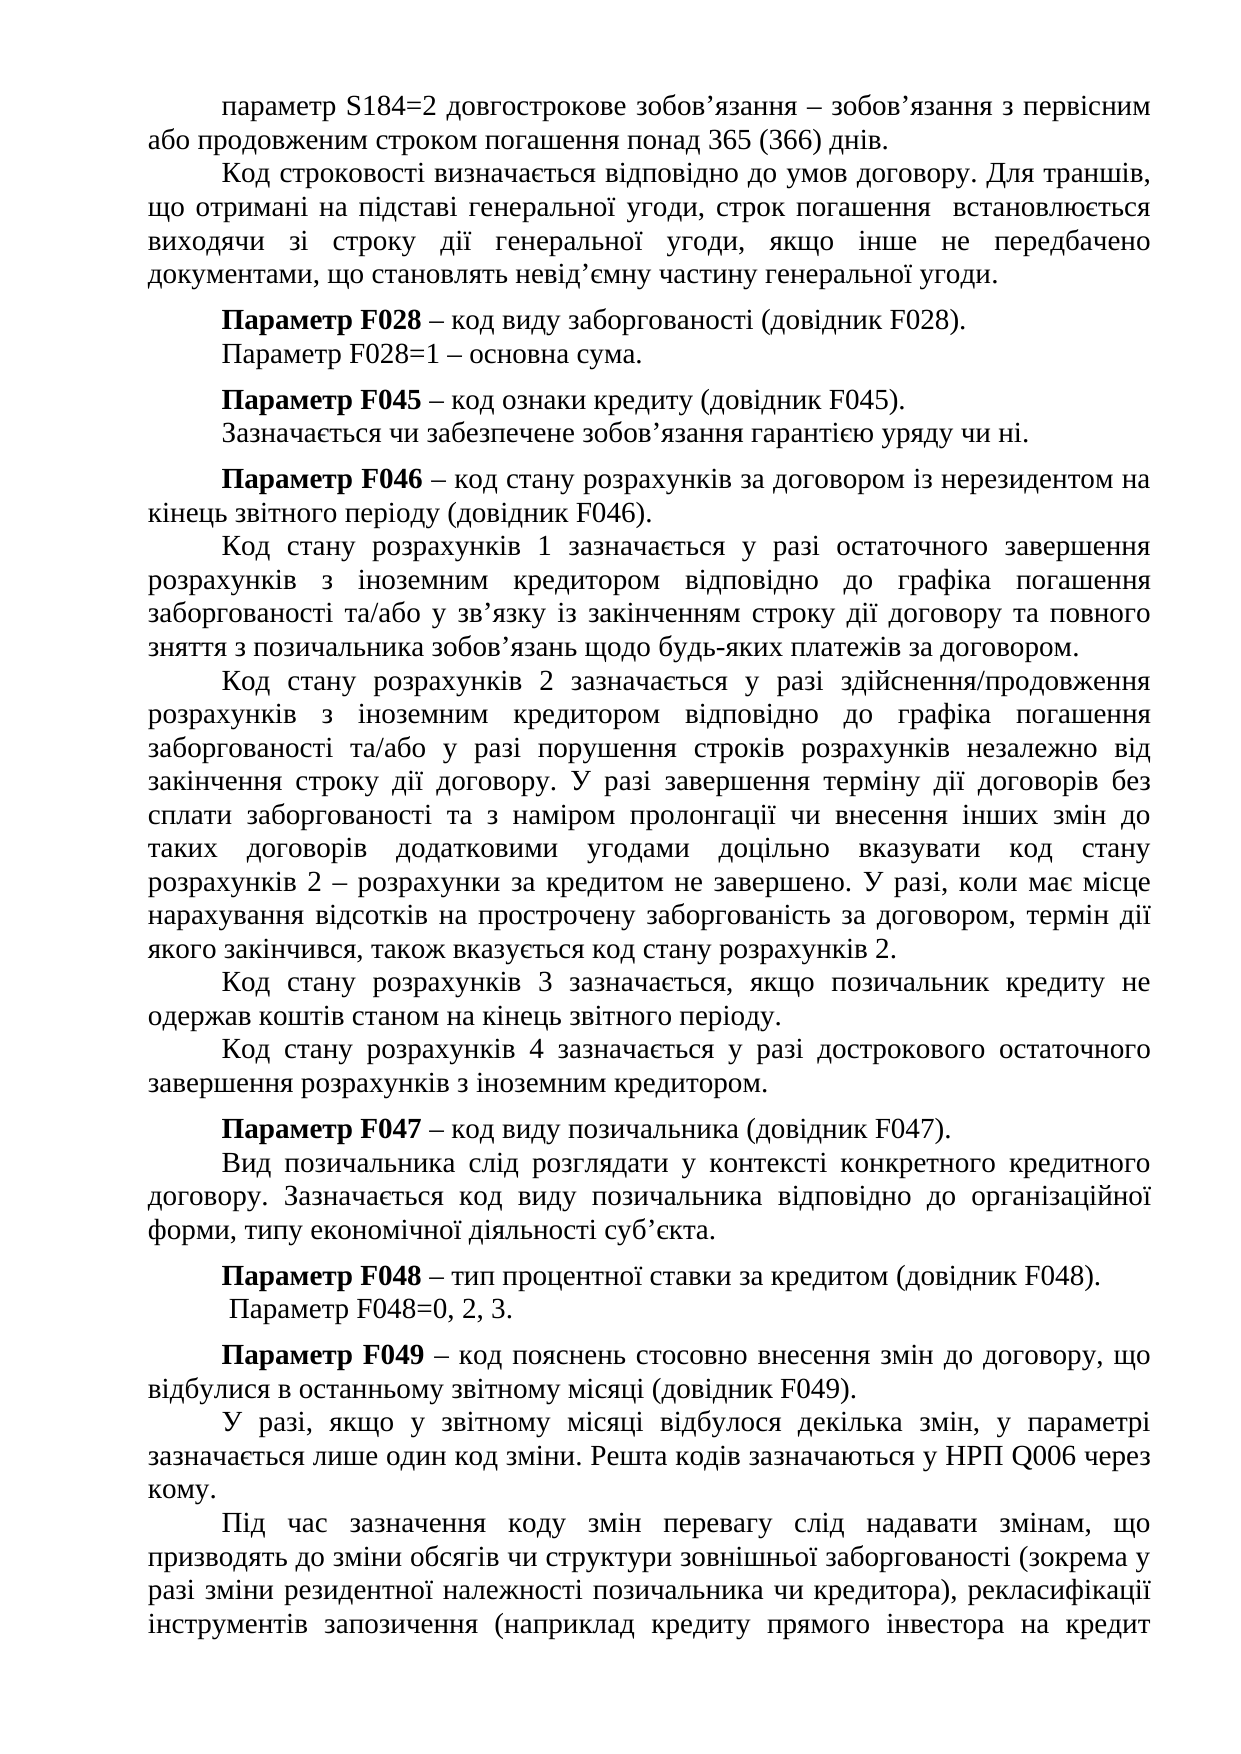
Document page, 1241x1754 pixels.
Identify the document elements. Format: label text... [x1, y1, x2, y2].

text Параметр F047 – код виду позичальника (довідник F047). [148, 1111, 1152, 1145]
text Параметр F046 – код стану розрахунків за договором із нерезидентом на кінець звітного періоду (довідник F046). [148, 461, 1152, 528]
text Код стану розрахунків 2 зазначається у разі здійснення/продовження розрахунків з іноземним кредитором відповідно до графіка погашення заборгованості та/або у разі порушення строків розрахунків незалежно від закінчення строку дії договору. У разі завершення терміну дії договорів без сплати заборгованості та з наміром пролонгації чи внесення інших змін до таких договорів додатковими угодами доцільно вказувати код стану розрахунків 2 – розрахунки за кредитом не завершено. У разі, коли має місце нарахування відсотків на прострочену заборгованість за договором, термін дії якого закінчився, також вказується код стану розрахунків 2. [148, 663, 1152, 964]
text У разі, якщо у звітному місяці відбулося декілька змін, у параметрі зазначається лише один код зміни. Решта кодів зазначаються у НРП Q006 через кому. [148, 1404, 1152, 1505]
text Код стану розрахунків 1 зазначається у разі остаточного завершення розрахунків з іноземним кредитором відповідно до графіка погашення заборгованості та/або у зв’язку із закінченням строку дії договору та повного зняття з позичальника зобов’язань щодо будь-яких платежів за договором. [148, 528, 1152, 663]
text Параметр F049 – код пояснень стосовно внесення змін до договору, що відбулися в останньому звітному місяці (довідник F049). [148, 1337, 1152, 1404]
text Параметр F028 – код виду заборгованості (довідник F028). [148, 302, 1152, 336]
text Код стану розрахунків 4 зазначається у разі дострокового остаточного завершення розрахунків з іноземним кредитором. [148, 1032, 1152, 1099]
text Код стану розрахунків 3 зазначається, якщо позичальник кредиту не одержав коштів станом на кінець звітного періоду. [148, 964, 1152, 1032]
text Параметр F048 – тип процентної ставки за кредитом (довідник F048). [148, 1258, 1152, 1291]
text Параметр F048=0, 2, 3. [148, 1291, 1152, 1325]
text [148, 1505, 1152, 1639]
text Параметр F028=1 – основна сума. [148, 336, 1152, 369]
text параметр S184=2 довгострокове зобов’язання – зобов’язання з первісним або продовженим строком погашення понад 365 (366) днів. [148, 88, 1152, 156]
text Вид позичальника слід розглядати у контексті конкретного кредитного договору. Зазначається код виду позичальника відповідно до організаційної форми, типу економічної діяльності суб’єкта. [148, 1145, 1152, 1245]
text Параметр F045 – код ознаки кредиту (довідник F045). [148, 382, 1152, 415]
text Код строковості визначається відповідно до умов договору. Для траншів, що отримані на підставі генеральної угоди, строк погашення встановлюється виходячи зі строку дії генеральної угоди, якщо інше не передбачено документами, що становлять невід’ємну частину генеральної угоди. [148, 156, 1152, 290]
text Зазначається чи забезпечене зобов’язання гарантією уряду чи ні. [148, 415, 1152, 449]
